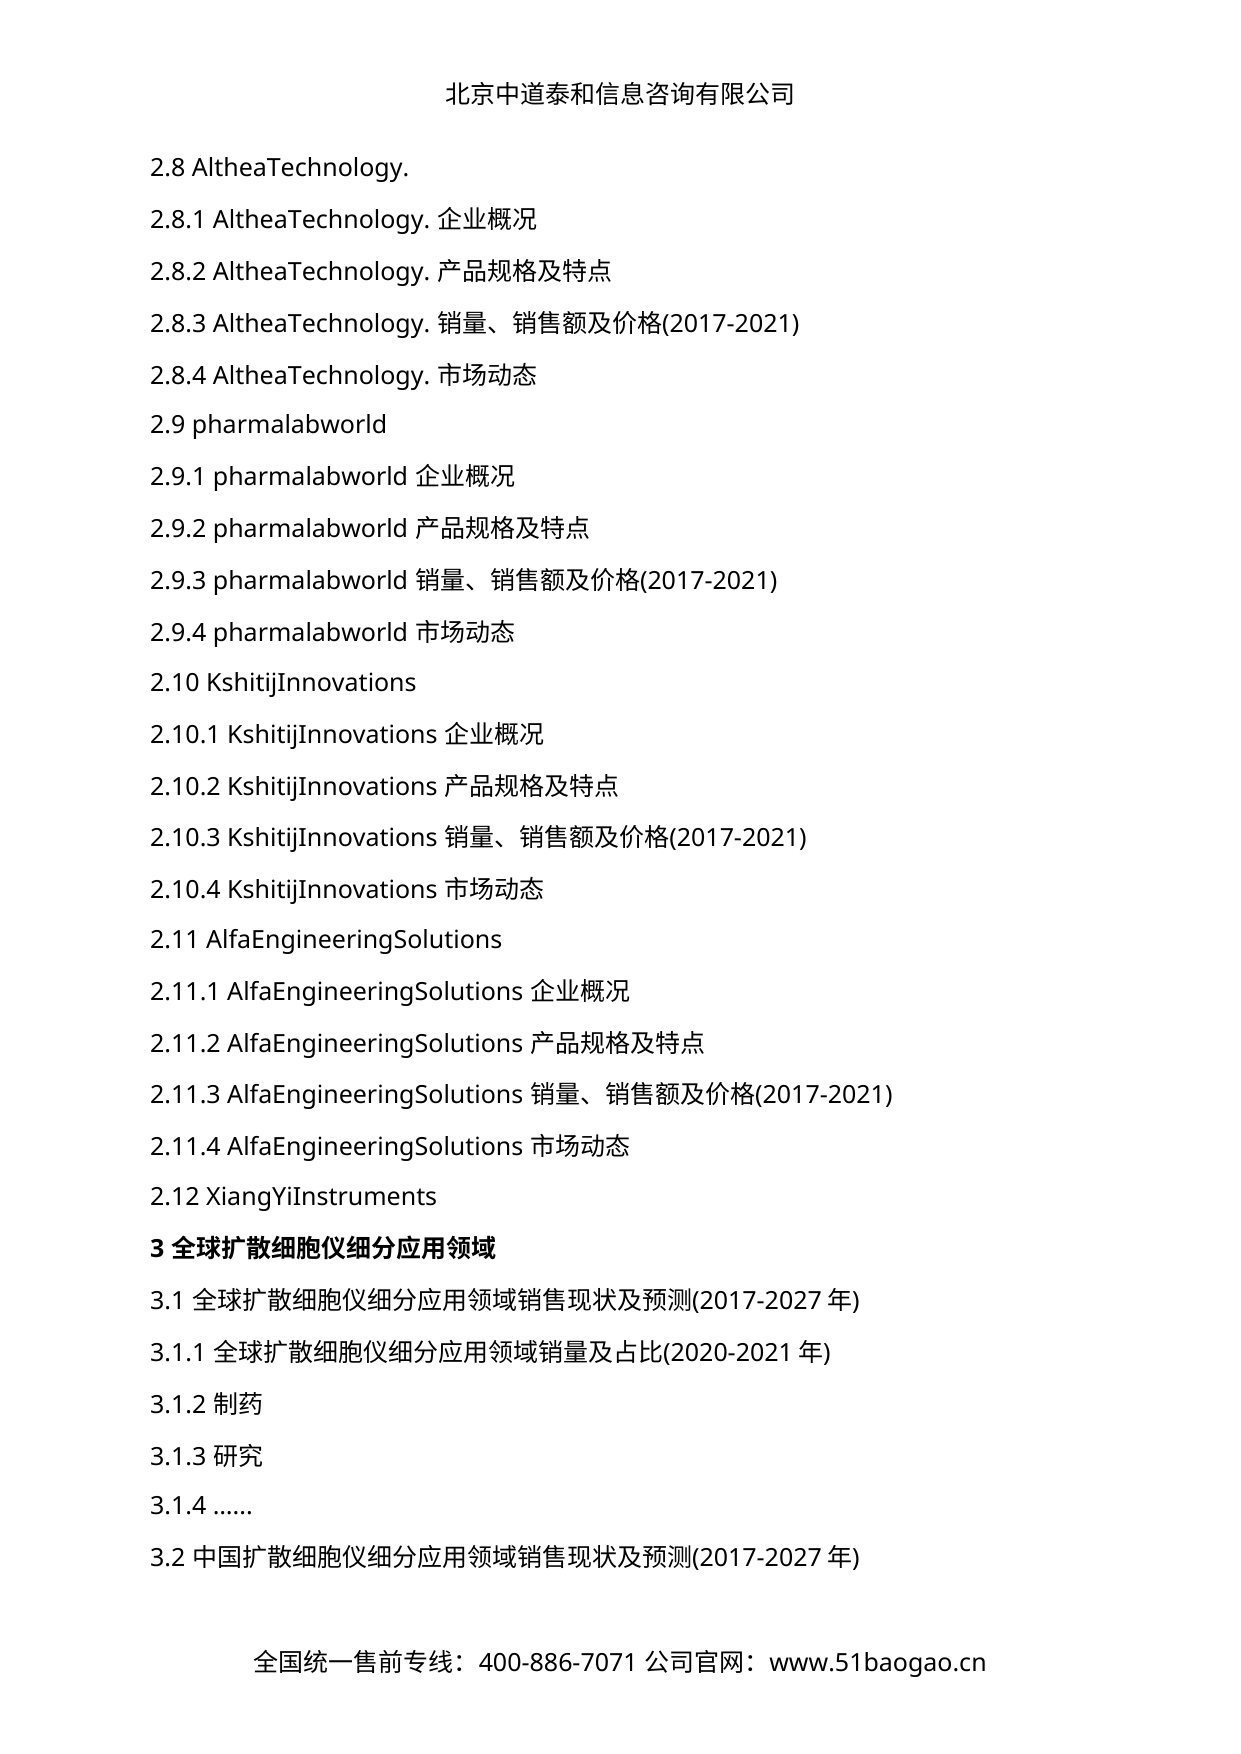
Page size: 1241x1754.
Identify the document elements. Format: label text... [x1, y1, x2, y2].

text 2.9.3 pharmalabworld 销量、销售额及价格(2017-2021) [150, 561, 1090, 597]
text 2.11.3 AlfaEngineeringSolutions 销量、销售额及价格(2017-2021) [150, 1075, 1090, 1111]
text 3.1.4 …... [150, 1488, 1090, 1522]
text 2.10.4 KshitijInnovations 市场动态 [150, 870, 1090, 906]
text 3.1.2 制药 [150, 1384, 1090, 1420]
text 3.1.3 研究 [150, 1436, 1090, 1472]
text 2.12 XiangYiInstruments [150, 1179, 1090, 1213]
text 2.8 AltheaTechnology. [150, 150, 1090, 184]
text 2.10.3 KshitijInnovations 销量、销售额及价格(2017-2021) [150, 818, 1090, 854]
text 2.11.1 AlfaEngineeringSolutions 企业概况 [150, 971, 1090, 1007]
text 3.2 中国扩散细胞仪细分应用领域销售现状及预测(2017-2027年) [150, 1537, 1090, 1574]
text 3.1 全球扩散细胞仪细分应用领域销售现状及预测(2017-2027年) [150, 1280, 1090, 1317]
text 2.8.3 AltheaTechnology. 销量、销售额及价格(2017-2021) [150, 303, 1090, 340]
text 2.10 KshitijInnovations [150, 664, 1090, 698]
text 2.11 AlfaEngineeringSolutions [150, 922, 1090, 956]
text 2.8.4 AltheaTechnology. 市场动态 [150, 355, 1090, 392]
text 3 全球扩散细胞仪细分应用领域 [150, 1228, 1090, 1265]
text 2.11.4 AlfaEngineeringSolutions 市场动态 [150, 1127, 1090, 1163]
text 3.1.1 全球扩散细胞仪细分应用领域销量及占比(2020-2021年) [150, 1332, 1090, 1368]
text 2.10.2 KshitijInnovations 产品规格及特点 [150, 766, 1090, 802]
text 2.9.4 pharmalabworld 市场动态 [150, 612, 1090, 649]
text 2.10.1 KshitijInnovations 企业概况 [150, 714, 1090, 750]
text 2.8.1 AltheaTechnology. 企业概况 [150, 200, 1090, 236]
text 2.9.2 pharmalabworld 产品规格及特点 [150, 509, 1090, 545]
text 2.9 pharmalabworld [150, 407, 1090, 441]
text 2.11.2 AlfaEngineeringSolutions 产品规格及特点 [150, 1023, 1090, 1059]
text 2.9.1 pharmalabworld 企业概况 [150, 457, 1090, 493]
text 2.8.2 AltheaTechnology. 产品规格及特点 [150, 252, 1090, 288]
